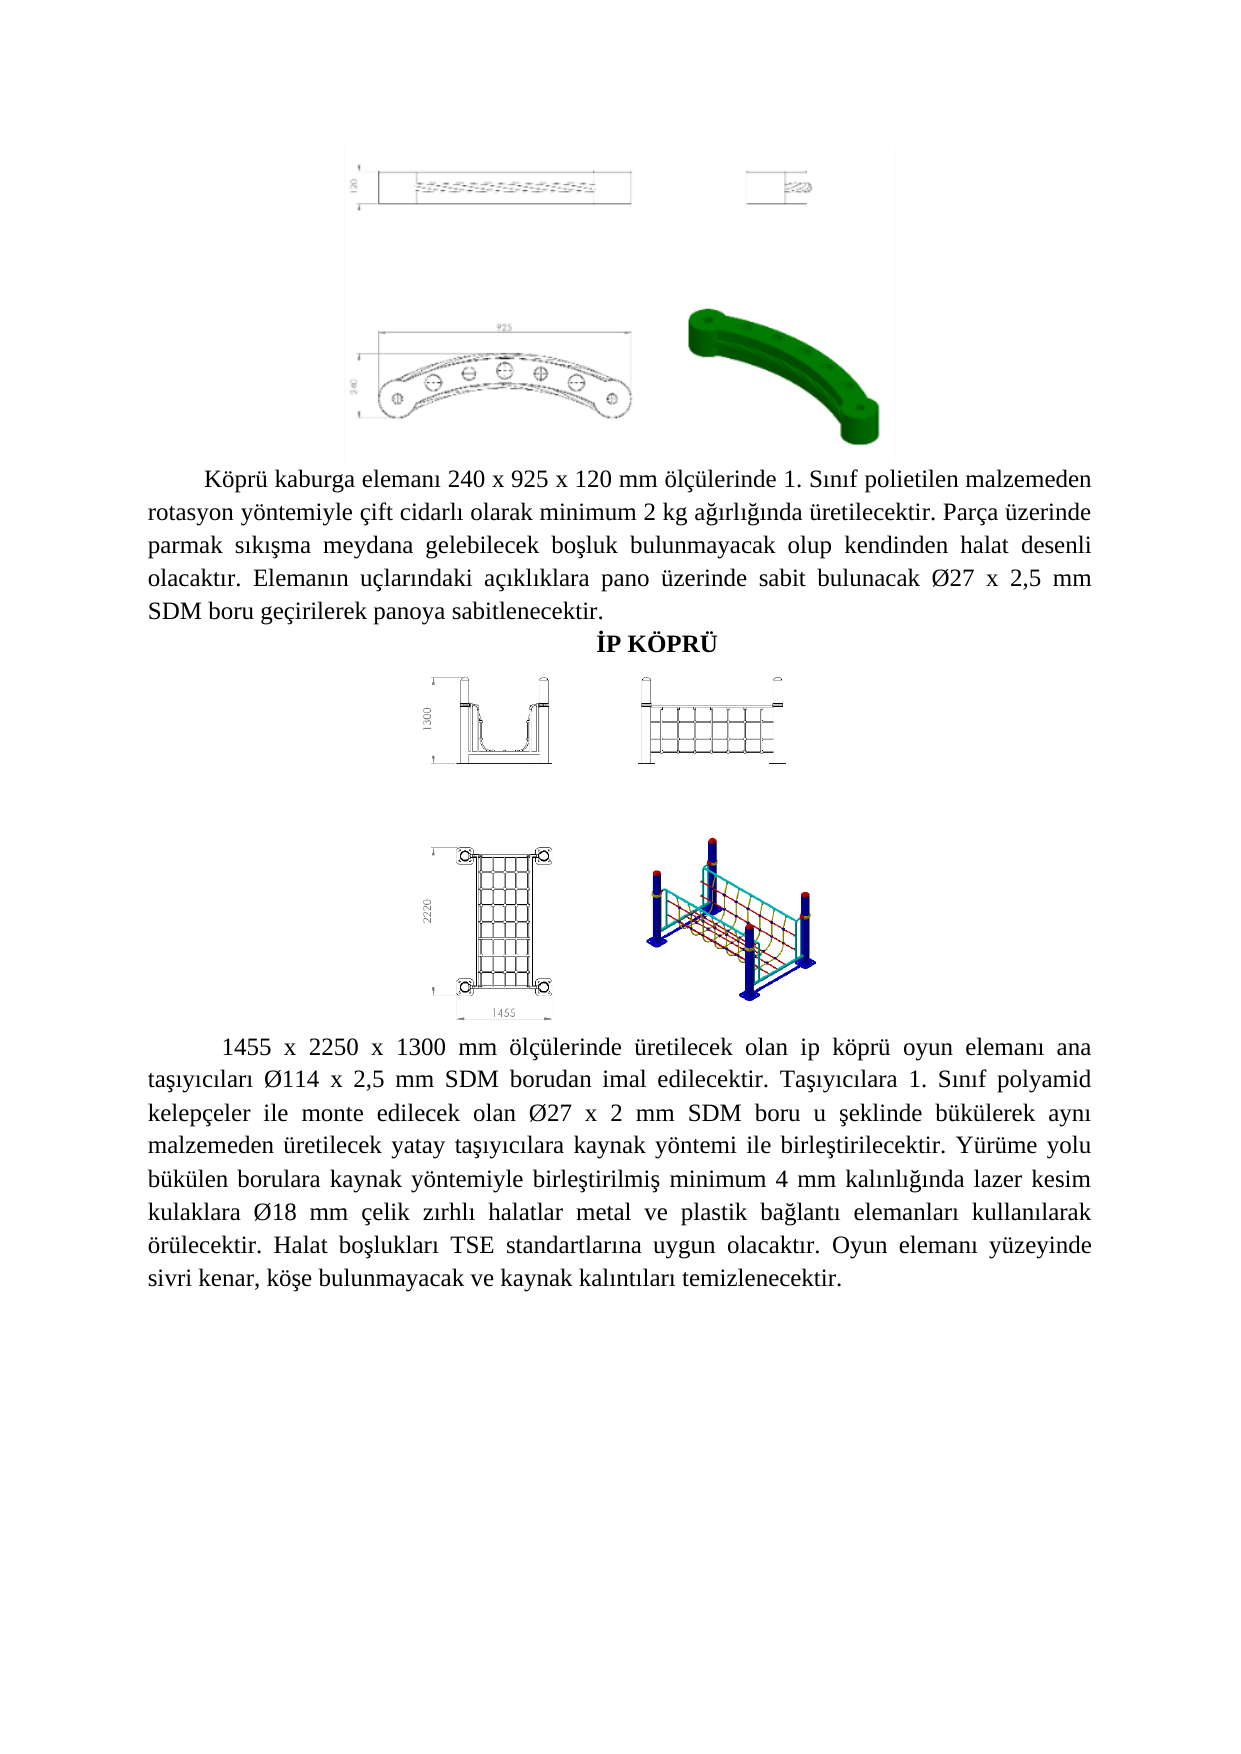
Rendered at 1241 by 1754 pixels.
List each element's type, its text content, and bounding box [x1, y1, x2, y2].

text 1455 x 2250 x 1300 mm ölçülerinde üretilecek olan ip köprü oyun elemanı ana taşıyıcıları Ø114 x 2,5 mm SDM borudan imal edilecektir. Taşıyıcılara 1. Sınıf polyamid kelepçeler ile monte edilecek olan Ø27 x 2 mm SDM boru u şeklinde bükülerek aynı malzemeden üretilecek yatay taşıyıcılara kaynak yöntemi ile birleştirilecektir. Yürüme yolu bükülen borulara kaynak yöntemiyle birleştirilmiş minimum 4 mm kalınlığında lazer kesim kulaklara Ø18 mm çelik zırhlı halatlar metal ve plastik bağlantı elemanları kullanılarak örülecektir. Halat boşlukları TSE standartlarına uygun olacaktır. Oyun elemanı yüzeyinde sivri kenar, köşe bulunmayacak ve kaynak kalıntıları temizlenecektir. [148, 1032, 1093, 1291]
text Köprü kaburga elemanı 240 x 925 x 120 mm ölçülerinde 1. Sınıf polietilen malzemeden rotasyon yöntemiyle çift cidarlı olarak minimum 2 kg ağırlığında üretilecektir. Parça üzerinde parmak sıkışma meydana gelebilecek boşluk bulunmayacak olup kendinden halat desenli olacaktır. Elemanın uçlarındaki açıklıklara pano üzerinde sabit bulunacak Ø27 x 2,5 mm SDM boru geçirilerek panoya sabitlenecektir. [148, 464, 1093, 625]
picture [414, 662, 827, 1028]
picture [344, 147, 896, 461]
text İP KÖPRÜ [148, 629, 1093, 658]
